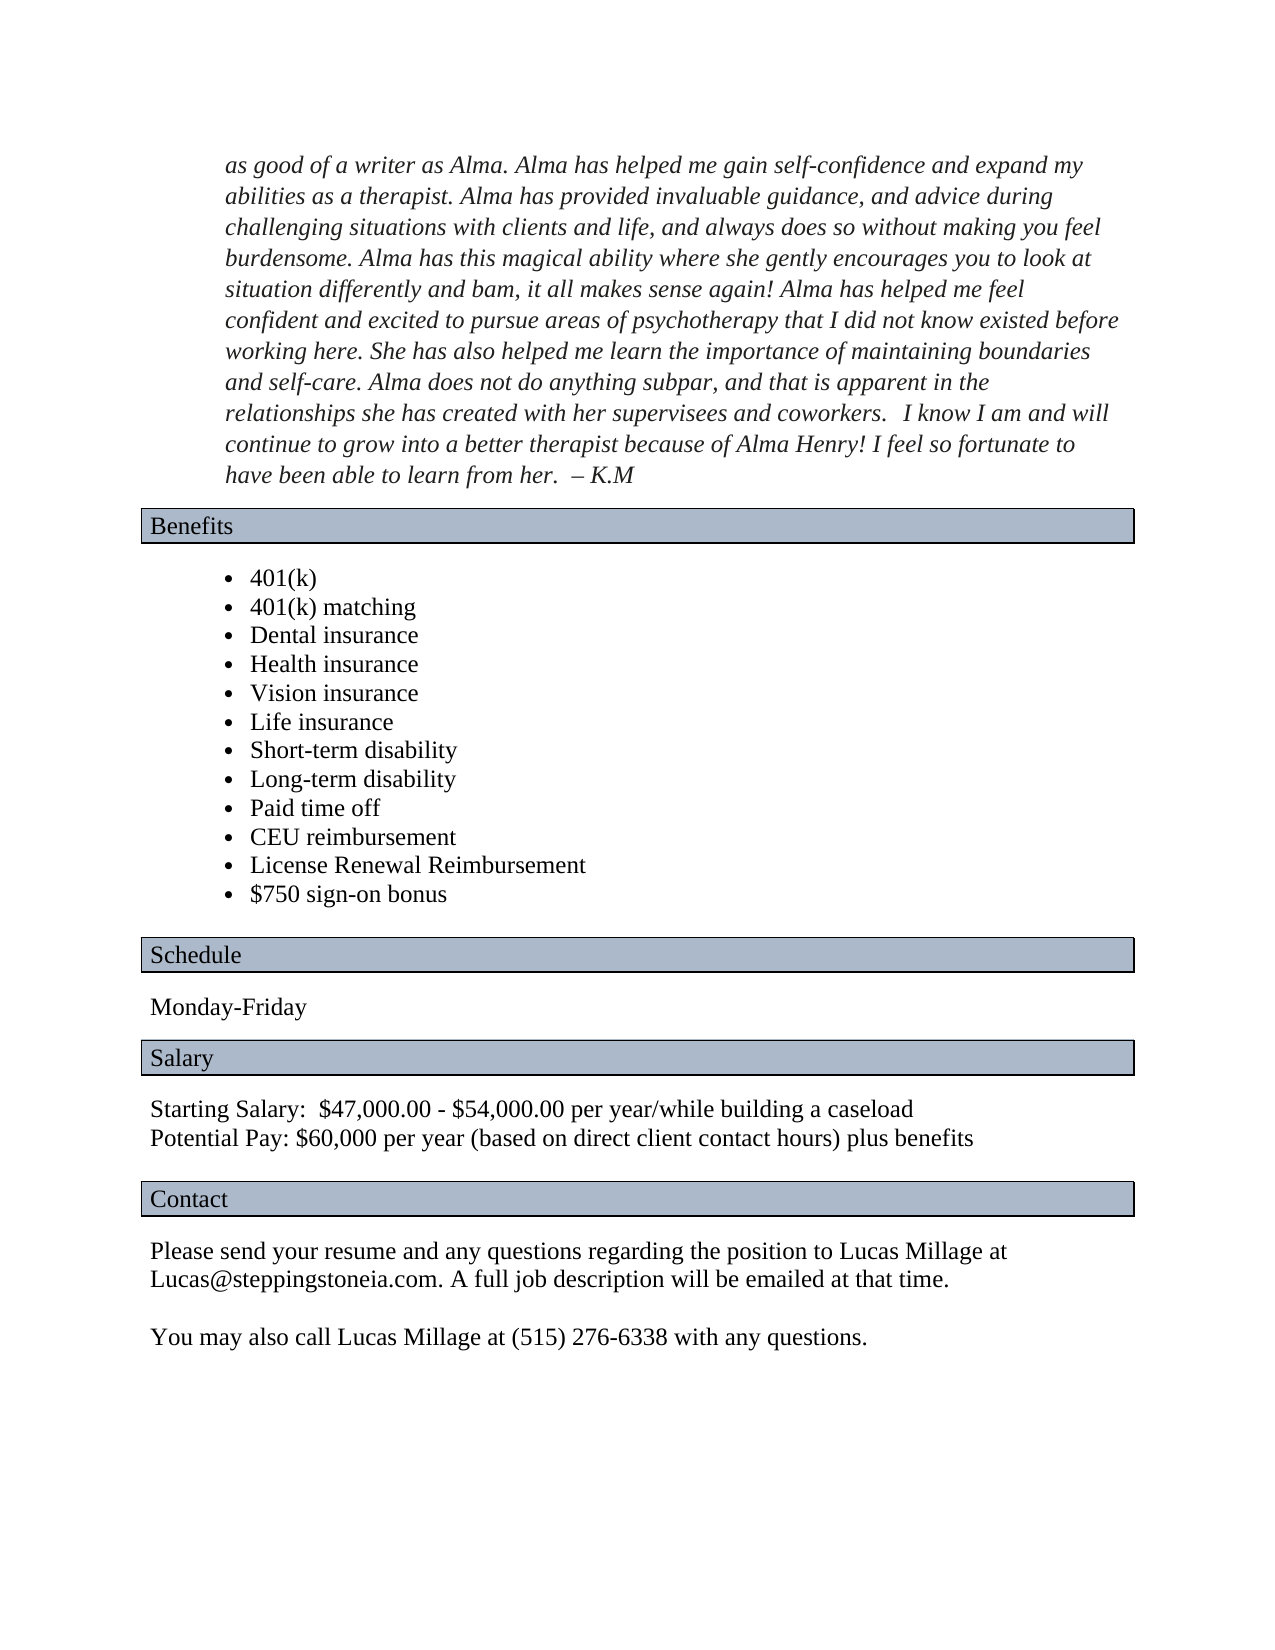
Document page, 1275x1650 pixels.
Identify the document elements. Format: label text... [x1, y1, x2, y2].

list Short-term disability [225, 736, 1125, 764]
list as good of a writer as Alma. Alma has helped me gain self-confidence and expand my abilities as a therapist. Alma has provided invaluable guidance, and advice during challenging situations with clients and life, and always does so without making you feel burdensome. Alma has this magical ability where she gently encourages you to look at situation differently and bam, it all makes sense again! Alma has helped me feel confident and excited to pursue areas of psychotherapy that I did not know existed before working here. She has also helped me learn the importance of maintaining boundaries and self-care. Alma does not do anything subpar, and that is apparent in the relationships she has created with her supervisees and coworkers. I know I am and will continue to grow into a better therapist because of Alma Henry! I feel so fortunate to have been able to learn from her. – K.M [225, 150, 1125, 489]
list 401(k) matching [225, 592, 1125, 621]
list CEU reimbursement [225, 822, 1125, 851]
list $750 sign-on bonus [225, 879, 1125, 908]
list License Renewal Reimbursement [225, 851, 1125, 879]
text Please send your resume and any questions regarding the position to Lucas Millage at Lucas@steppingstoneia.com. A full job description will be emailed at that time. [150, 1236, 1125, 1293]
text Potential Pay: $60,000 per year (based on direct client contact hours) plus benefits [150, 1123, 1125, 1152]
text Salary [142, 1041, 1133, 1074]
list Health insurance [225, 649, 1125, 678]
list 401(k) [225, 563, 1125, 592]
text Contact [142, 1182, 1133, 1215]
list Paid time off [225, 793, 1125, 822]
text Schedule [142, 938, 1133, 971]
text Monday-Friday [150, 992, 1125, 1021]
list Vision insurance [225, 678, 1125, 707]
list Long-term disability [225, 764, 1125, 793]
text Starting Salary: $47,000.00 - $54,000.00 per year/while building a caseload [150, 1094, 1125, 1123]
list Life insurance [225, 707, 1125, 736]
text You may also call Lucas Millage at (515) 276-6338 with any questions. [150, 1322, 1125, 1351]
text Benefits [142, 509, 1133, 542]
list Dental insurance [225, 621, 1125, 649]
